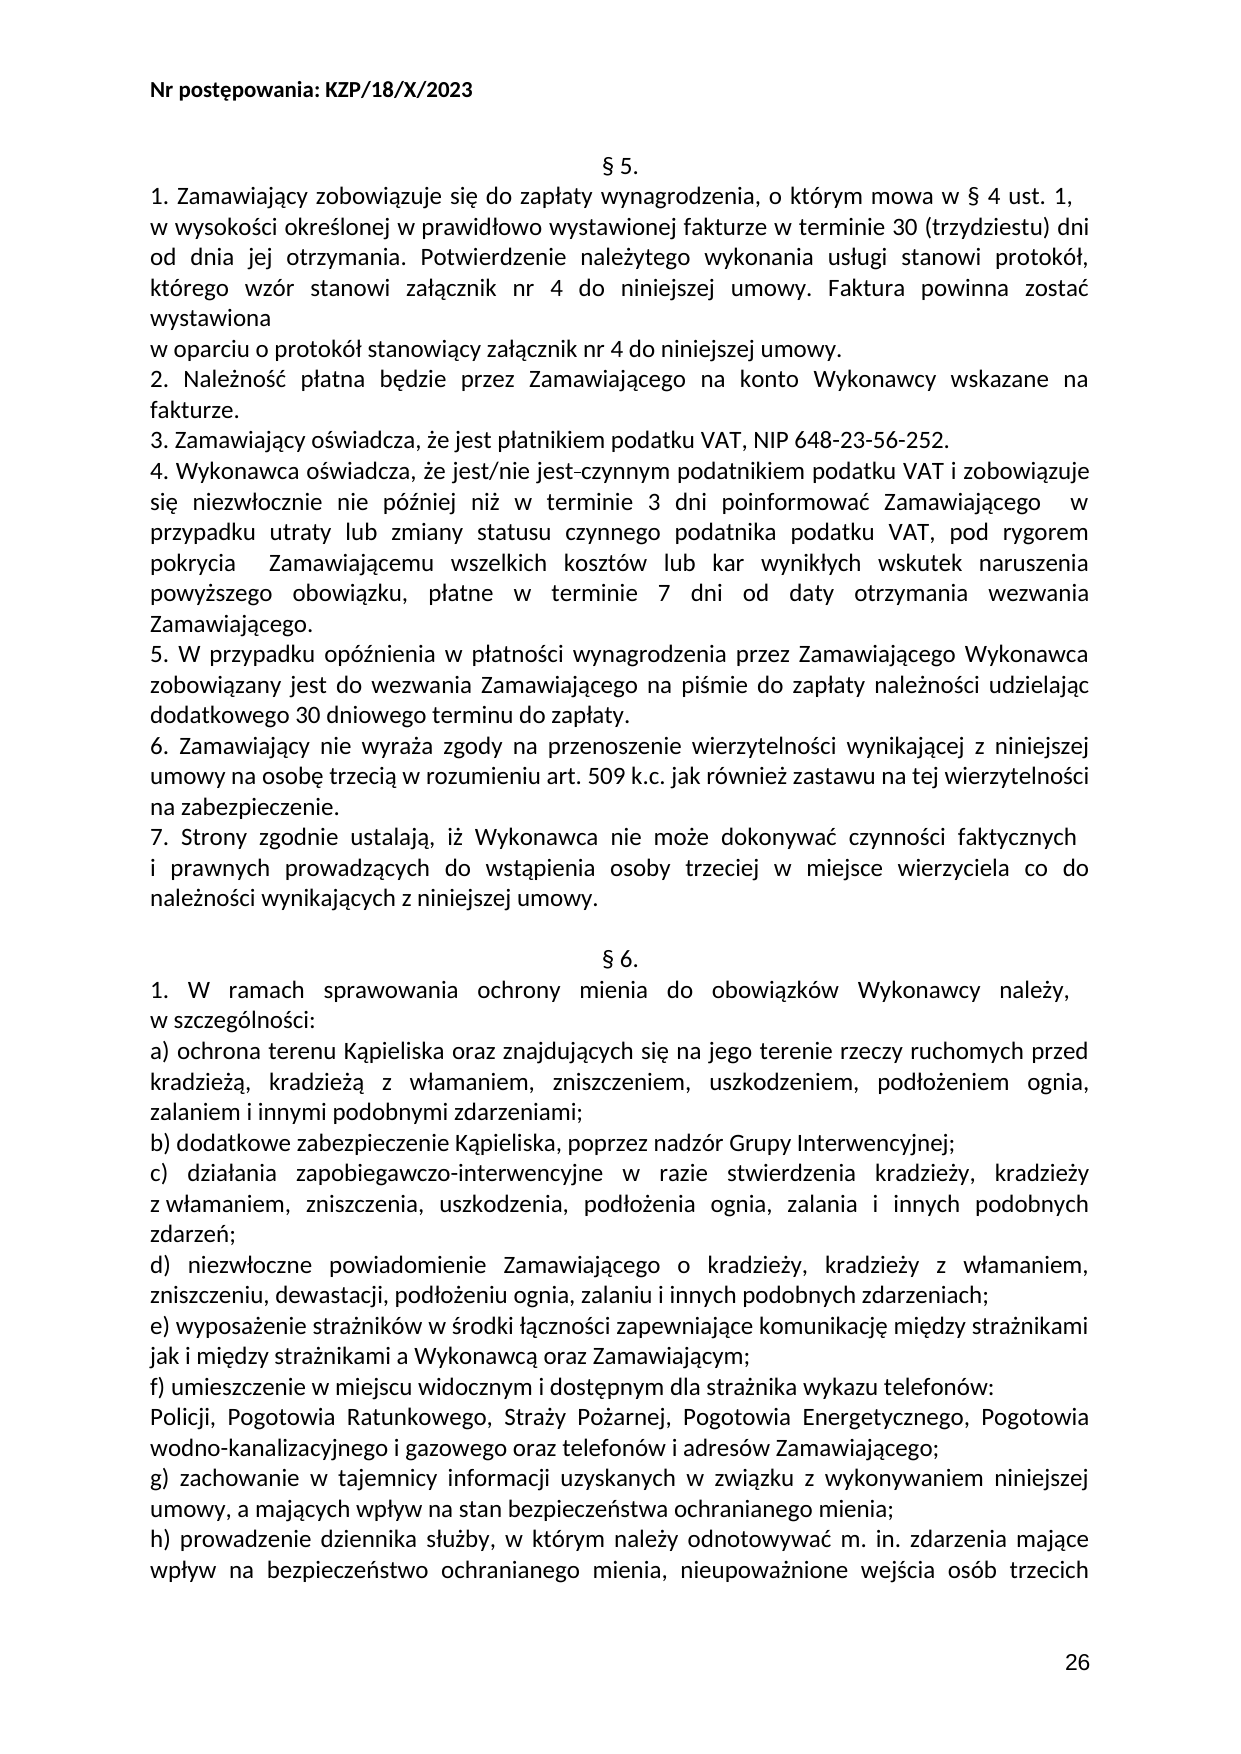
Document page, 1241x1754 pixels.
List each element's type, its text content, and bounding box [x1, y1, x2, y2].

text c) działania zapobiegawczo-interwencyjne w razie stwierdzenia kradzieży, kradzieży z włamaniem, zniszczenia, uszkodzenia, podłożenia ognia, zalania i innych podobnych zdarzeń; [150, 1157, 1090, 1249]
text b) dodatkowe zabezpieczenie Kąpieliska, poprzez nadzór Grupy Interwencyjnej; [150, 1127, 1090, 1157]
text d) niezwłoczne powiadomienie Zamawiającego o kradzieży, kradzieży z włamaniem, zniszczeniu, dewastacji, podłożeniu ognia, zalaniu i innych podobnych zdarzeniach; [150, 1249, 1090, 1310]
text a) ochrona terenu Kąpieliska oraz znajdujących się na jego terenie rzeczy ruchomych przed kradzieżą, kradzieżą z włamaniem, zniszczeniem, uszkodzeniem, podłożeniem ognia, zalaniem i innymi podobnymi zdarzeniami; [150, 1035, 1090, 1127]
text 5. W przypadku opóźnienia w płatności wynagrodzenia przez Zamawiającego Wykonawca zobowiązany jest do wezwania Zamawiającego na piśmie do zapłaty należności udzielając dodatkowego 30 dniowego terminu do zapłaty. [150, 638, 1090, 730]
text Policji, Pogotowia Ratunkowego, Straży Pożarnej, Pogotowia Energetycznego, Pogotowia wodno-kanalizacyjnego i gazowego oraz telefonów i adresów Zamawiającego; [150, 1401, 1090, 1462]
text 7. Strony zgodnie ustalają, iż Wykonawca nie może dokonywać czynności faktycznych i prawnych prowadzących do wstąpienia osoby trzeciej w miejsce wierzyciela co do należności wynikających z niniejszej umowy. [150, 821, 1090, 913]
text f) umieszczenie w miejscu widocznym i dostępnym dla strażnika wykazu telefonów: [150, 1371, 1090, 1401]
text § 6. [150, 943, 1090, 974]
text g) zachowanie w tajemnicy informacji uzyskanych w związku z wykonywaniem niniejszej umowy, a mających wpływ na stan bezpieczeństwa ochranianego mienia; [150, 1462, 1090, 1523]
text e) wyposażenie strażników w środki łączności zapewniające komunikację między strażnikami jak i między strażnikami a Wykonawcą oraz Zamawiającym; [150, 1310, 1090, 1371]
text 6. Zamawiający nie wyraża zgody na przenoszenie wierzytelności wynikającej z niniejszej umowy na osobę trzecią w rozumieniu art. 509 k.c. jak również zastawu na tej wierzytelności na zabezpieczenie. [150, 730, 1090, 821]
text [150, 1523, 1090, 1584]
text 1. W ramach sprawowania ochrony mienia do obowiązków Wykonawcy należy, w szczególności: [150, 974, 1090, 1035]
text 3. Zamawiający oświadcza, że jest płatnikiem podatku VAT, NIP 648-23-56-252. [150, 425, 1090, 455]
text § 5. [150, 150, 1090, 181]
text 4. Wykonawca oświadcza, że jest/nie jest czynnym podatnikiem podatku VAT i zobowiązuje się niezwłocznie nie później niż w terminie 3 dni poinformować Zamawiającego w przypadku utraty lub zmiany statusu czynnego podatnika podatku VAT, pod rygorem pokrycia Zamawiającemu wszelkich kosztów lub kar wynikłych wskutek naruszenia powyższego obowiązku, płatne w terminie 7 dni od daty otrzymania wezwania Zamawiającego. [150, 455, 1090, 638]
text 2. Należność płatna będzie przez Zamawiającego na konto Wykonawcy wskazane na fakturze. [150, 364, 1090, 425]
text 1. Zamawiający zobowiązuje się do zapłaty wynagrodzenia, o którym mowa w § 4 ust. 1, w wysokości określonej w prawidłowo wystawionej fakturze w terminie 30 (trzydziestu) dni od dnia jej otrzymania. Potwierdzenie należytego wykonania usługi stanowi protokół, którego wzór stanowi załącznik nr 4 do niniejszej umowy. Faktura powinna zostać wystawiona w oparciu o protokół stanowiący załącznik nr 4 do niniejszej umowy. [150, 181, 1090, 364]
